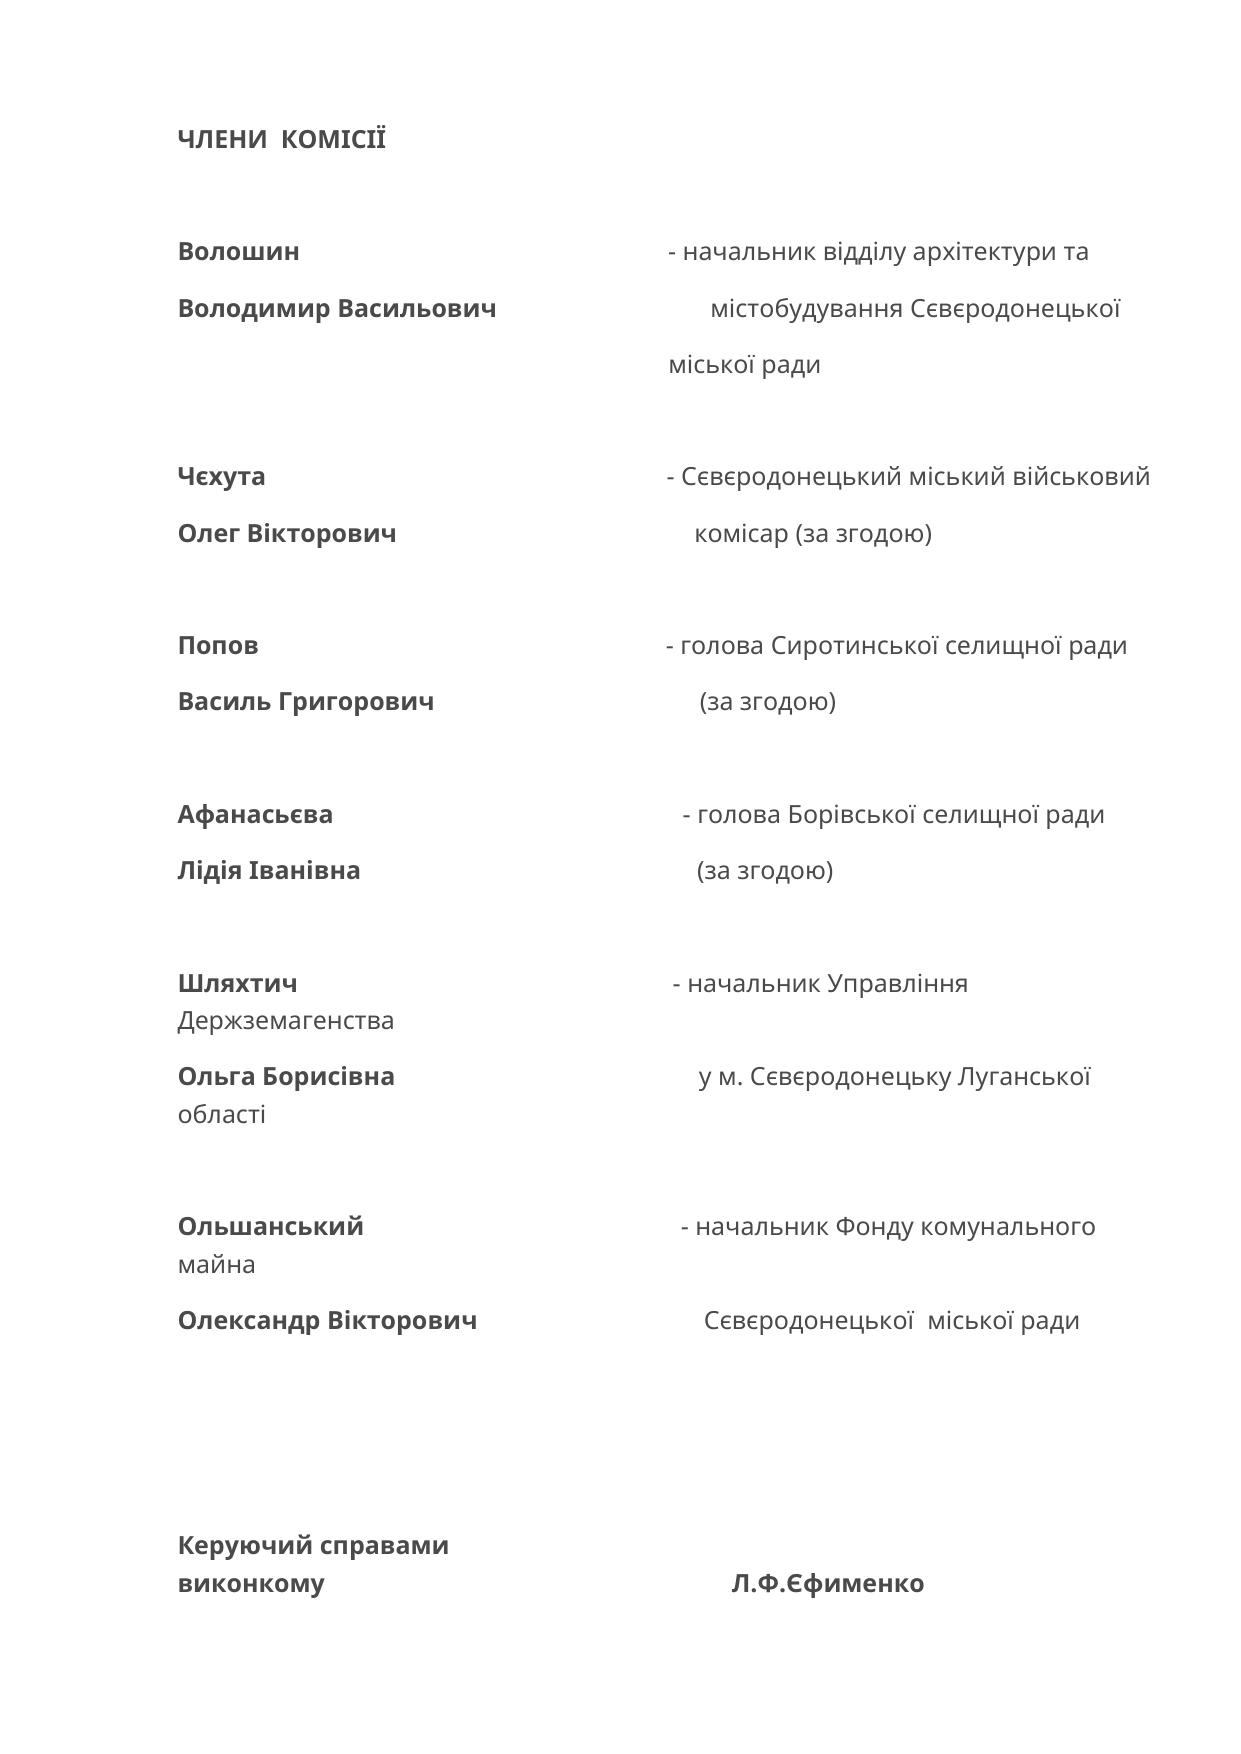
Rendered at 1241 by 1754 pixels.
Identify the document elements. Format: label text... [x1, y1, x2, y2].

text Олег Вікторович комісар (за згодою) [177, 512, 1152, 549]
text Шляхтич - начальник Управління Держземагенства [177, 962, 1152, 1037]
text Чєхута - Сєвєродонецький міський військовий [177, 456, 1152, 493]
text Афанасьєва - голова Борівської селищної ради [177, 793, 1152, 831]
text міської ради [177, 343, 1152, 381]
text Олександр Вікторович Сєвєродонецької міської ради [177, 1299, 1152, 1337]
text Волошин - начальник відділу архітектури та [177, 231, 1152, 268]
text Ольшанський - начальник Фонду комунального майна [177, 1206, 1152, 1281]
text Василь Григорович (за згодою) [177, 681, 1152, 718]
text Попов - голова Сиротинської селищної ради [177, 624, 1152, 662]
text Лідія Іванівна (за згодою) [177, 849, 1152, 887]
text Керуючий справами виконкому Л.Ф.Єфименко [177, 1524, 1152, 1599]
text Володимир Васильович містобудування Сєвєродонецької [177, 287, 1152, 324]
text ЧЛЕНИ КОМІСІЇ [177, 118, 1152, 156]
text Ольга Борисівна у м. Сєвєродонецьку Луганської області [177, 1056, 1152, 1131]
